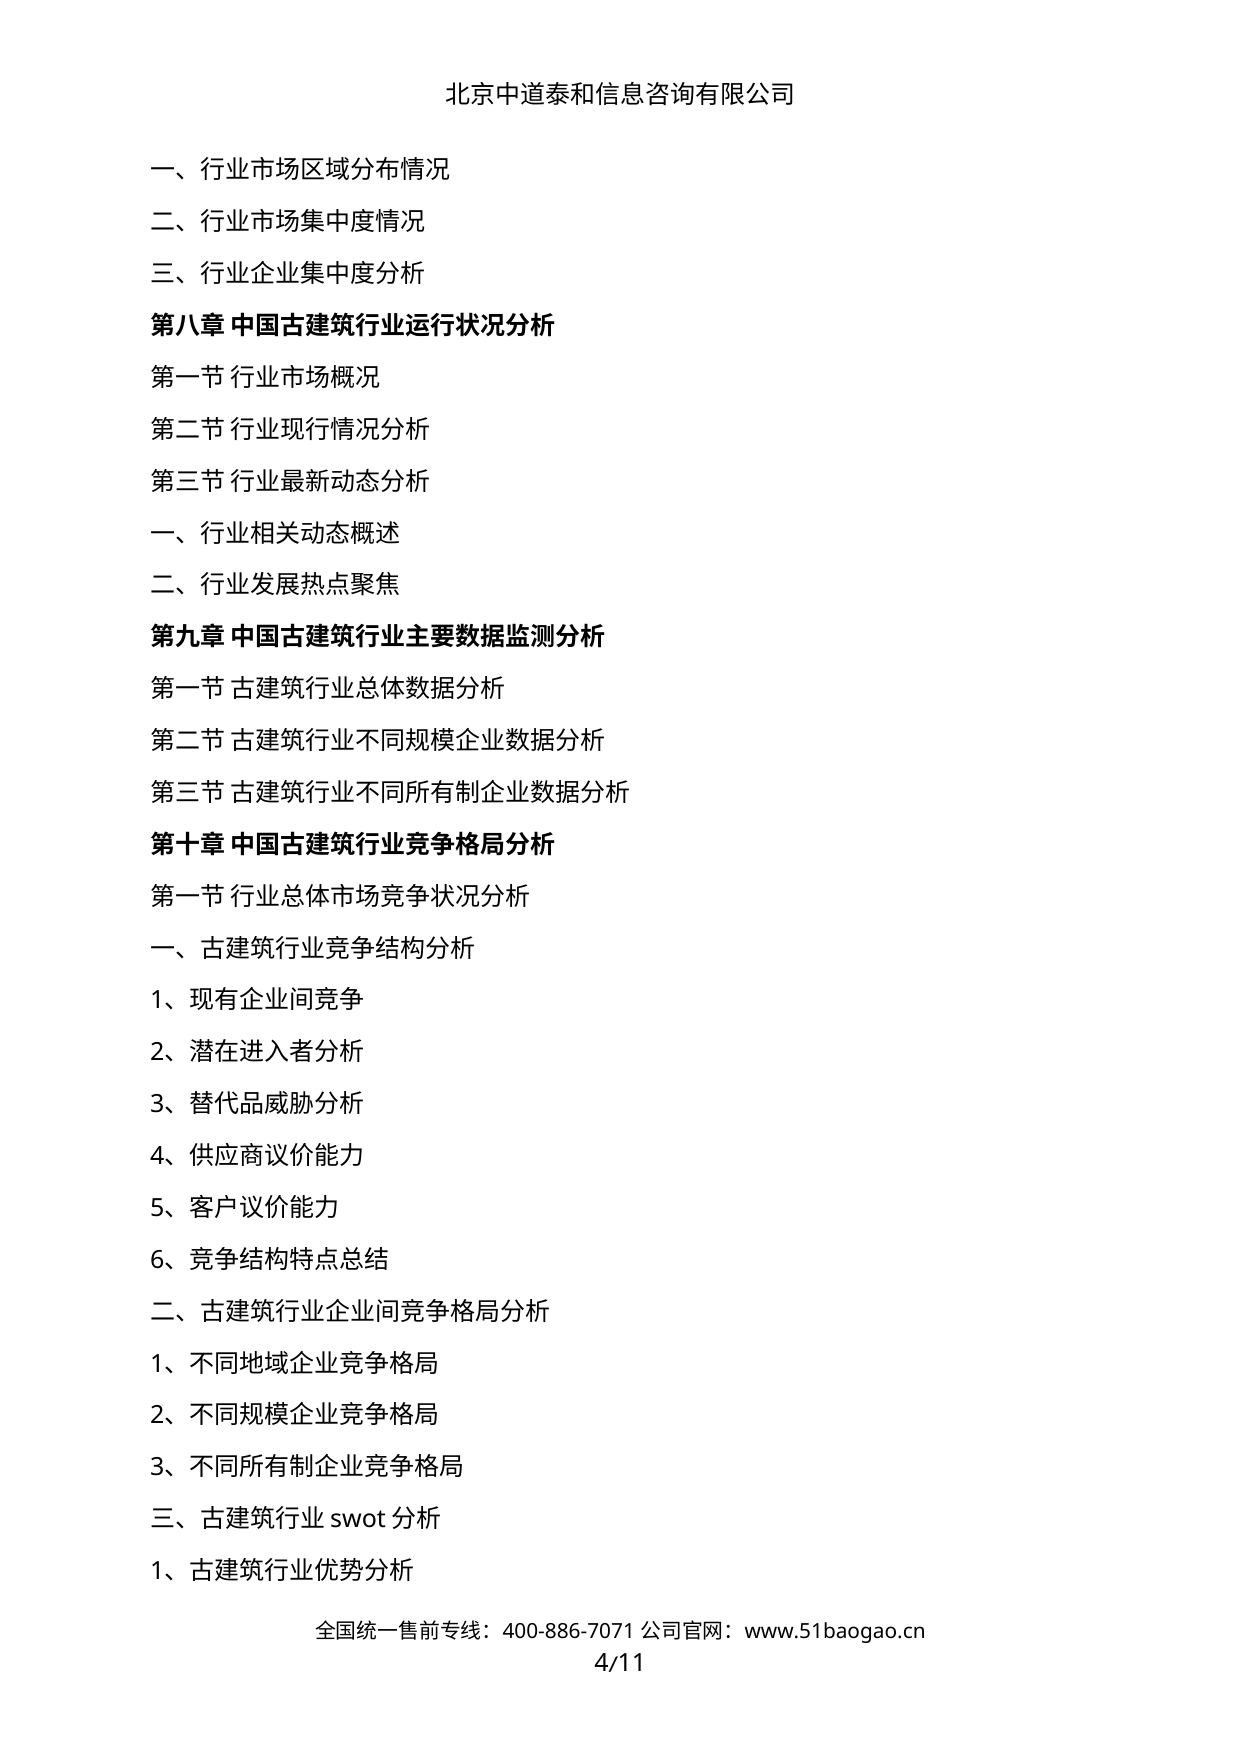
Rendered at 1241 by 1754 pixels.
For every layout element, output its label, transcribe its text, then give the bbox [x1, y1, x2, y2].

text 第二节 古建筑行业不同规模企业数据分析 [150, 721, 1090, 757]
text 2、不同规模企业竞争格局 [150, 1395, 1090, 1431]
text 三、古建筑行业swot分析 [150, 1499, 1090, 1535]
text 第九章 中国古建筑行业主要数据监测分析 [150, 617, 1090, 653]
text 第二节 行业现行情况分析 [150, 409, 1090, 446]
text 三、行业企业集中度分析 [150, 254, 1090, 290]
text 一、行业市场区域分布情况 [150, 150, 1090, 186]
text 一、古建筑行业竞争结构分析 [150, 928, 1090, 964]
text 第一节 古建筑行业总体数据分析 [150, 669, 1090, 705]
text 第一节 行业市场概况 [150, 357, 1090, 394]
text 2、潜在进入者分析 [150, 1032, 1090, 1068]
text 1、古建筑行业优势分析 [150, 1551, 1090, 1587]
text 1、不同地域企业竞争格局 [150, 1343, 1090, 1379]
text 5、客户议价能力 [150, 1187, 1090, 1224]
text 第三节 古建筑行业不同所有制企业数据分析 [150, 772, 1090, 809]
text 二、古建筑行业企业间竞争格局分析 [150, 1291, 1090, 1327]
text 3、不同所有制企业竞争格局 [150, 1447, 1090, 1483]
text 一、行业相关动态概述 [150, 513, 1090, 549]
text 1、现有企业间竞争 [150, 980, 1090, 1016]
text 第十章 中国古建筑行业竞争格局分析 [150, 824, 1090, 861]
text 第三节 行业最新动态分析 [150, 461, 1090, 497]
text 4、供应商议价能力 [150, 1136, 1090, 1172]
text 二、行业发展热点聚焦 [150, 565, 1090, 601]
text 3、替代品威胁分析 [150, 1084, 1090, 1120]
text 第一节 行业总体市场竞争状况分析 [150, 876, 1090, 912]
text 第八章 中国古建筑行业运行状况分析 [150, 306, 1090, 342]
text 二、行业市场集中度情况 [150, 202, 1090, 238]
text 6、竞争结构特点总结 [150, 1239, 1090, 1276]
